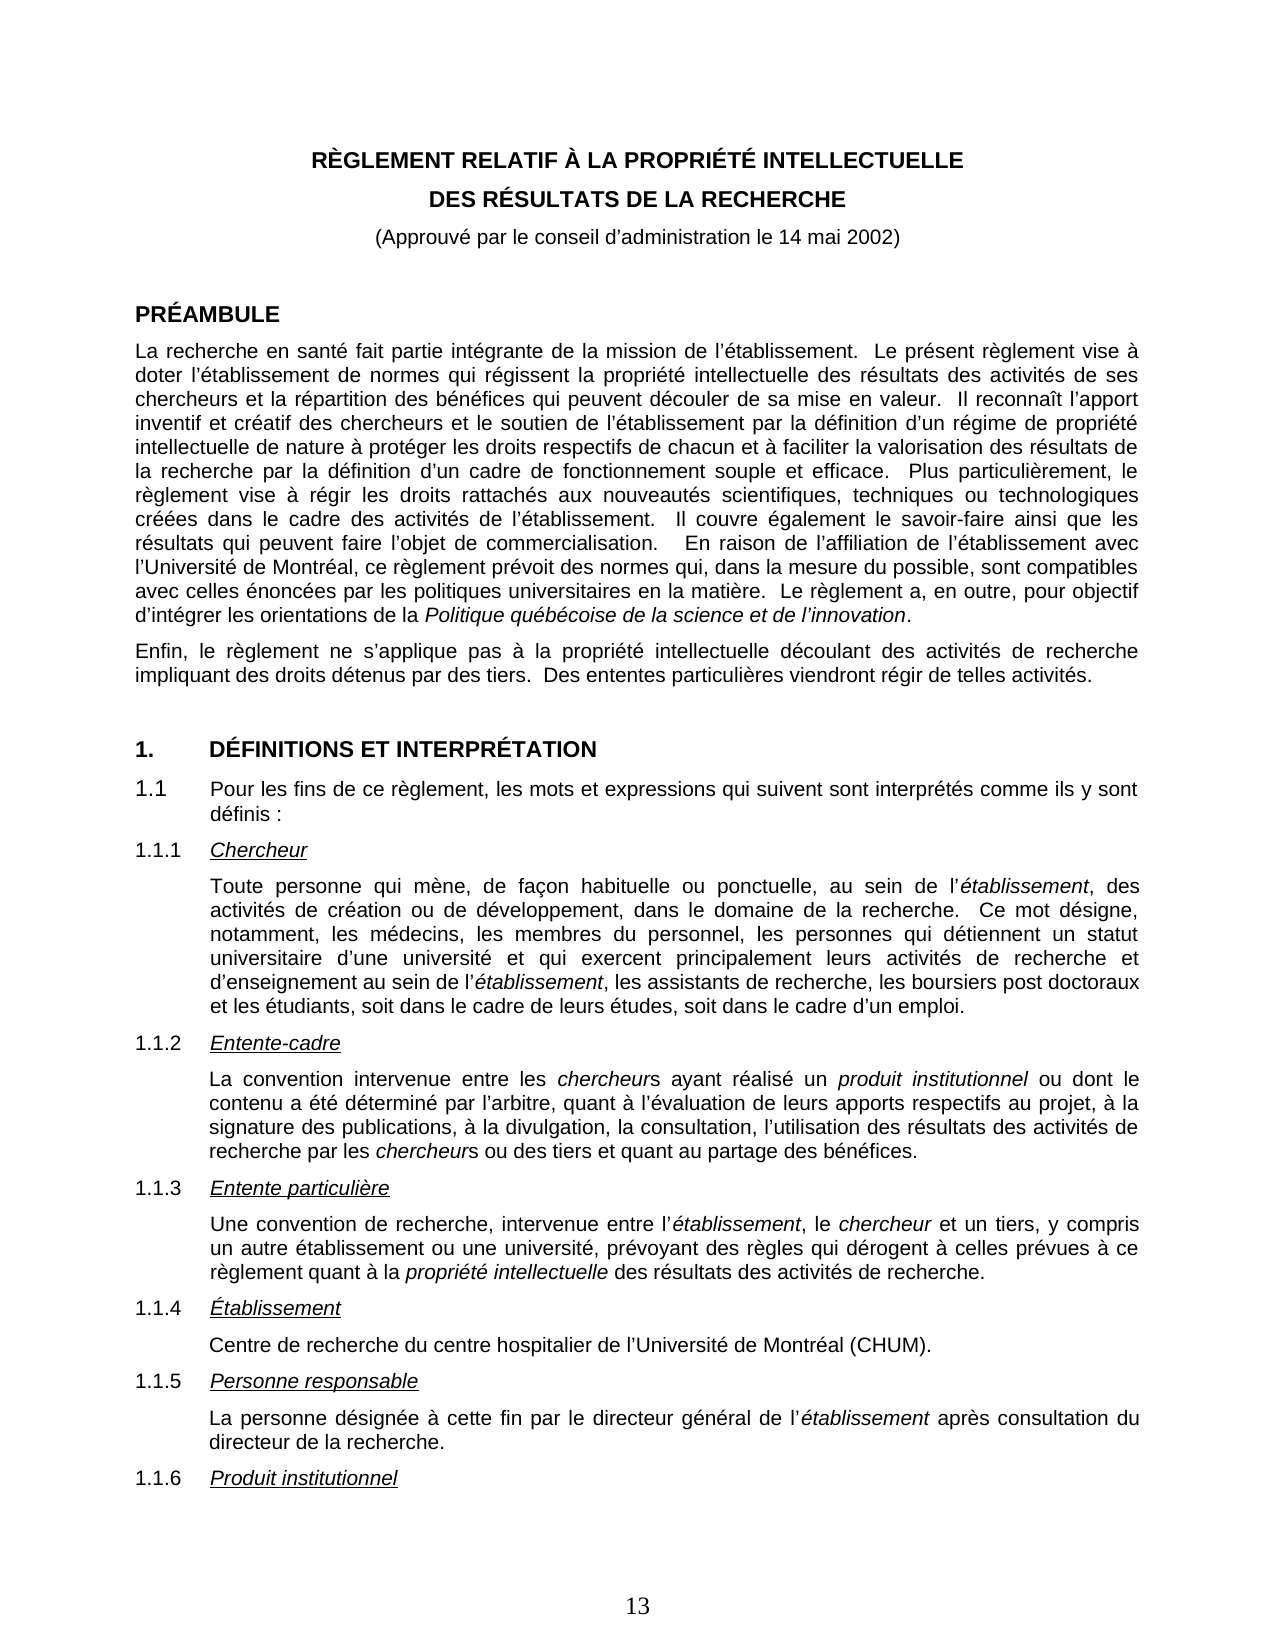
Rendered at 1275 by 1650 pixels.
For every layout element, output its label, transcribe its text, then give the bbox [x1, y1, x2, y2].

subtitle 1. Définitions et interprétation [135, 736, 1140, 763]
text La personne désignée à cette fin par le directeur général de l’établissement après consultation du directeur de la recherche. [209, 1406, 1140, 1453]
text Centre de recherche du centre hospitalier de l’Université de Montréal (). [209, 1333, 1140, 1357]
title DES RéSULTATS DE LA RECHERCHE [135, 186, 1140, 213]
text La convention intervenue entre les chercheurs ayant réalisé un produit institutionnel ou dont le contenu a été déterminé par l’arbitre, quant à l’évaluation de leurs apports respectifs au projet, à la signature des publications, à la divulgation, la consultation, l’utilisation des résultats des activités de recherche par les chercheurs ou des tiers et quant au partage des bénéfices. [209, 1067, 1140, 1163]
text Une convention de recherche, intervenue entre l’établissement, le chercheur et un tiers, y compris un autre établissement ou une université, prévoyant des règles qui dérogent à celles prévues à ce règlement quant à la propriété intellectuelle des résultats des activités de recherche. [210, 1212, 1140, 1284]
list Entente particulière [135, 1175, 1140, 1199]
title (Approuvé par le conseil d’administration le 14 mai 2002) [135, 225, 1140, 249]
text Enfin, le règlement ne s’applique pas à la propriété intellectuelle découlant des activités de recherche impliquant des droits détenus par des tiers. Des ententes particulières viendront régir de telles activités. [135, 639, 1140, 687]
list Personne responsable [135, 1369, 1140, 1393]
text 1.1 Pour les fins de ce règlement, les mots et expressions qui suivent sont interprétés comme ils y sont définis : [135, 775, 1140, 825]
list Entente-cadre [135, 1031, 1140, 1054]
list Produit institutionnel [135, 1466, 1140, 1490]
title RÈGLEMENT RELATIF À LA PROPRIéTé INTELLECTUELLE [135, 147, 1140, 174]
list Établissement [135, 1296, 1140, 1320]
text La recherche en santé fait partie intégrante de la mission de l’établissement. Le présent règlement vise à doter l’établissement de normes qui régissent la propriété intellectuelle des résultats des activités de ses chercheurs et la répartition des bénéfices qui peuvent découler de sa mise en valeur. Il reconnaît l’apport inventif et créatif des chercheurs et le soutien de l’établissement par la définition d’un régime de propriété intellectuelle de nature à protéger les droits respectifs de chacun et à faciliter la valorisation des résultats de la recherche par la définition d’un cadre de fonctionnement souple et efficace. Plus particulièrement, le règlement vise à régir les droits rattachés aux nouveautés scientifiques, techniques ou technologiques créées dans le cadre des activités de l’établissement. Il couvre également le savoir-faire ainsi que les résultats qui peuvent faire l’objet de commercialisation. En raison de l’affiliation de l’établissement avec l’Université de Montréal, ce règlement prévoit des normes qui, dans la mesure du possible, sont compatibles avec celles énoncées par les politiques universitaires en la matière. Le règlement a, en outre, pour objectif d’intégrer les orientations de la Politique québécoise de la science et de l’innovation. [135, 339, 1140, 627]
list Chercheur [135, 838, 1140, 862]
text Toute personne qui mène, de façon habituelle ou ponctuelle, au sein de l’établissement, des activités de création ou de développement, dans le domaine de la recherche. Ce mot désigne, notamment, les médecins, les membres du personnel, les personnes qui détiennent un statut universitaire d’une université et qui exercent principalement leurs activités de recherche et d’enseignement au sein de l’établissement, les assistants de recherche, les boursiers post doctoraux et les étudiants, soit dans le cadre de leurs études, soit dans le cadre d’un emploi. [210, 874, 1140, 1018]
subtitle Préambule [135, 301, 1140, 327]
